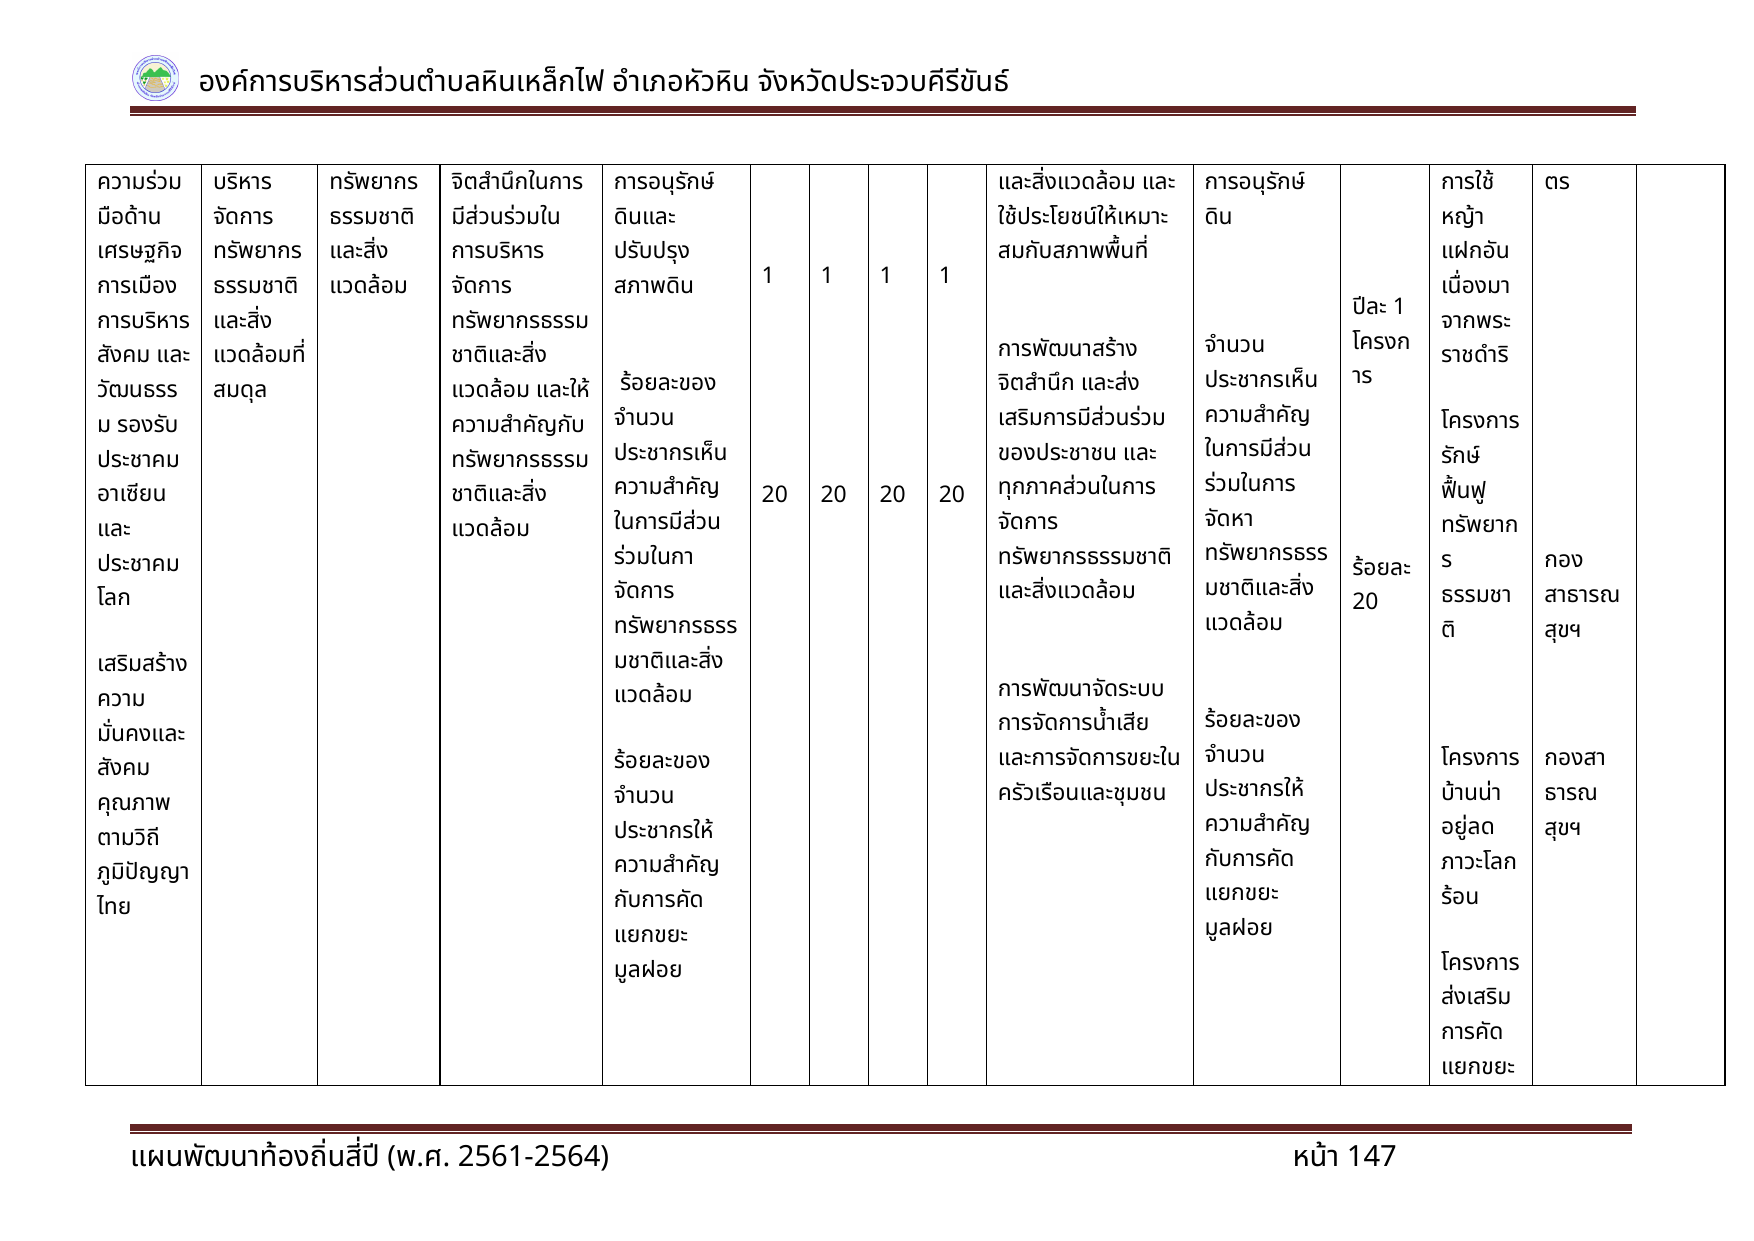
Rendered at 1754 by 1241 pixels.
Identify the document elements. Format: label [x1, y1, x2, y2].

picture [131, 52, 179, 100]
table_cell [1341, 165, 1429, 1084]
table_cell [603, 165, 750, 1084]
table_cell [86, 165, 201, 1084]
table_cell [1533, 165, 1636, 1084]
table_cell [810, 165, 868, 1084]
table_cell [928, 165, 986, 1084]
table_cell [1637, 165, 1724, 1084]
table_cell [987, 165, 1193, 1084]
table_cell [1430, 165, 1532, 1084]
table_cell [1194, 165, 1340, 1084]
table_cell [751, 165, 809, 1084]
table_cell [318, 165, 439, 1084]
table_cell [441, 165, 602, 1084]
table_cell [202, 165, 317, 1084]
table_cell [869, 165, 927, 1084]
